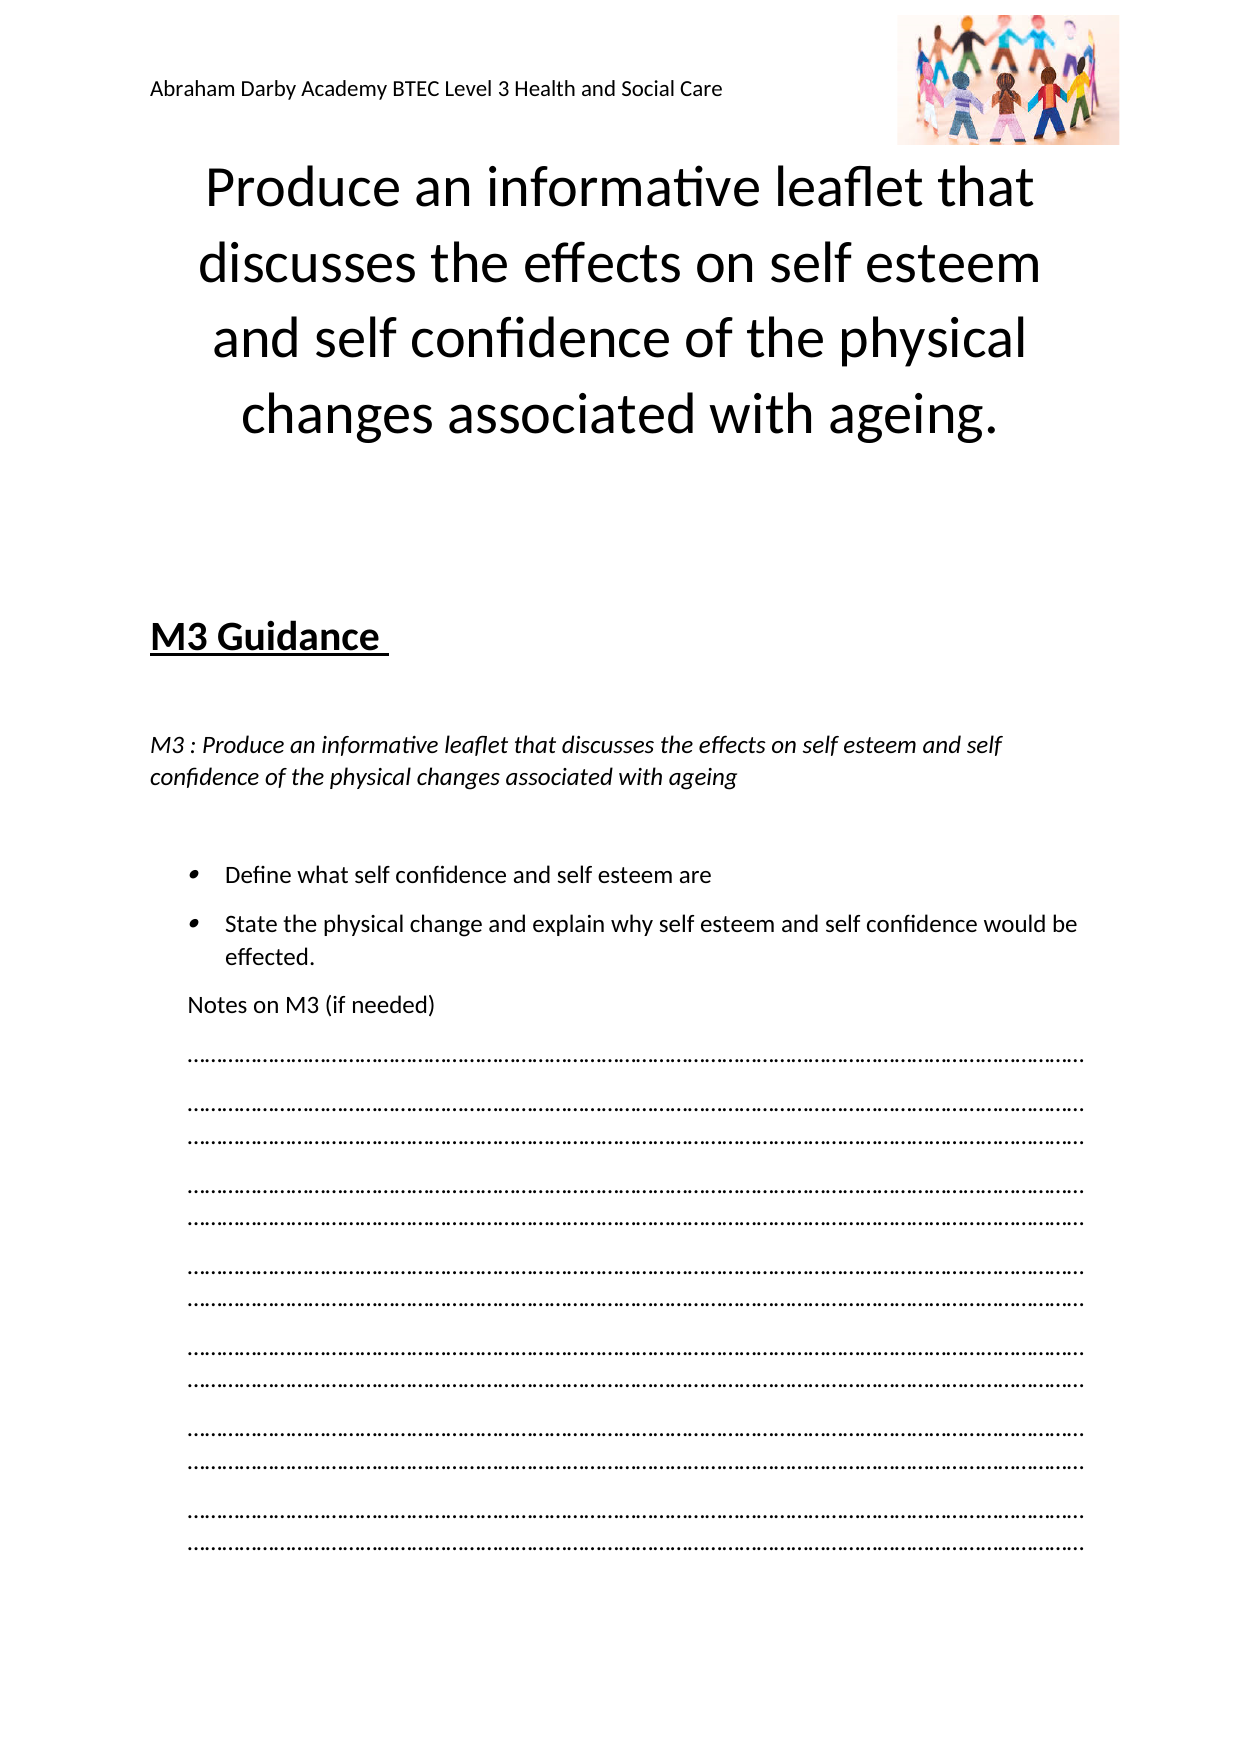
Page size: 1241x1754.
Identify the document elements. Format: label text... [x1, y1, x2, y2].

text ………………………………………………………………………………………………………………………………………… [187, 1039, 1090, 1069]
text …………………………………………………………………………………………………………………………………………………………………………………………………………………………………………………………………………………… [187, 1331, 1090, 1394]
text Notes on M3 (if needed) [187, 990, 1090, 1020]
text …………………………………………………………………………………………………………………………………………………………………………………………………………………………………………………………………………………… [187, 1494, 1090, 1557]
list State the physical change and explain why self esteem and self confidence would be effected. [187, 908, 1090, 971]
text M3 : Produce an informative leaflet that discusses the effects on self esteem and self confidence of the physical changes associated with ageing [150, 729, 1090, 792]
text …………………………………………………………………………………………………………………………………………………………………………………………………………………………………………………………………………………… [187, 1250, 1090, 1313]
list Define what self confidence and self esteem are [187, 859, 1090, 890]
text Produce an informative leaflet that discusses the effects on self esteem and self confidence of the physical changes associated with ageing. [150, 150, 1090, 448]
text …………………………………………………………………………………………………………………………………………………………………………………………………………………………………………………………………………………… [187, 1169, 1090, 1232]
text …………………………………………………………………………………………………………………………………………………………………………………………………………………………………………………………………………………… [187, 1413, 1090, 1475]
picture [897, 15, 1120, 145]
text …………………………………………………………………………………………………………………………………………………………………………………………………………………………………………………………………………………… [187, 1088, 1090, 1150]
text M3 Guidance [150, 610, 1090, 661]
